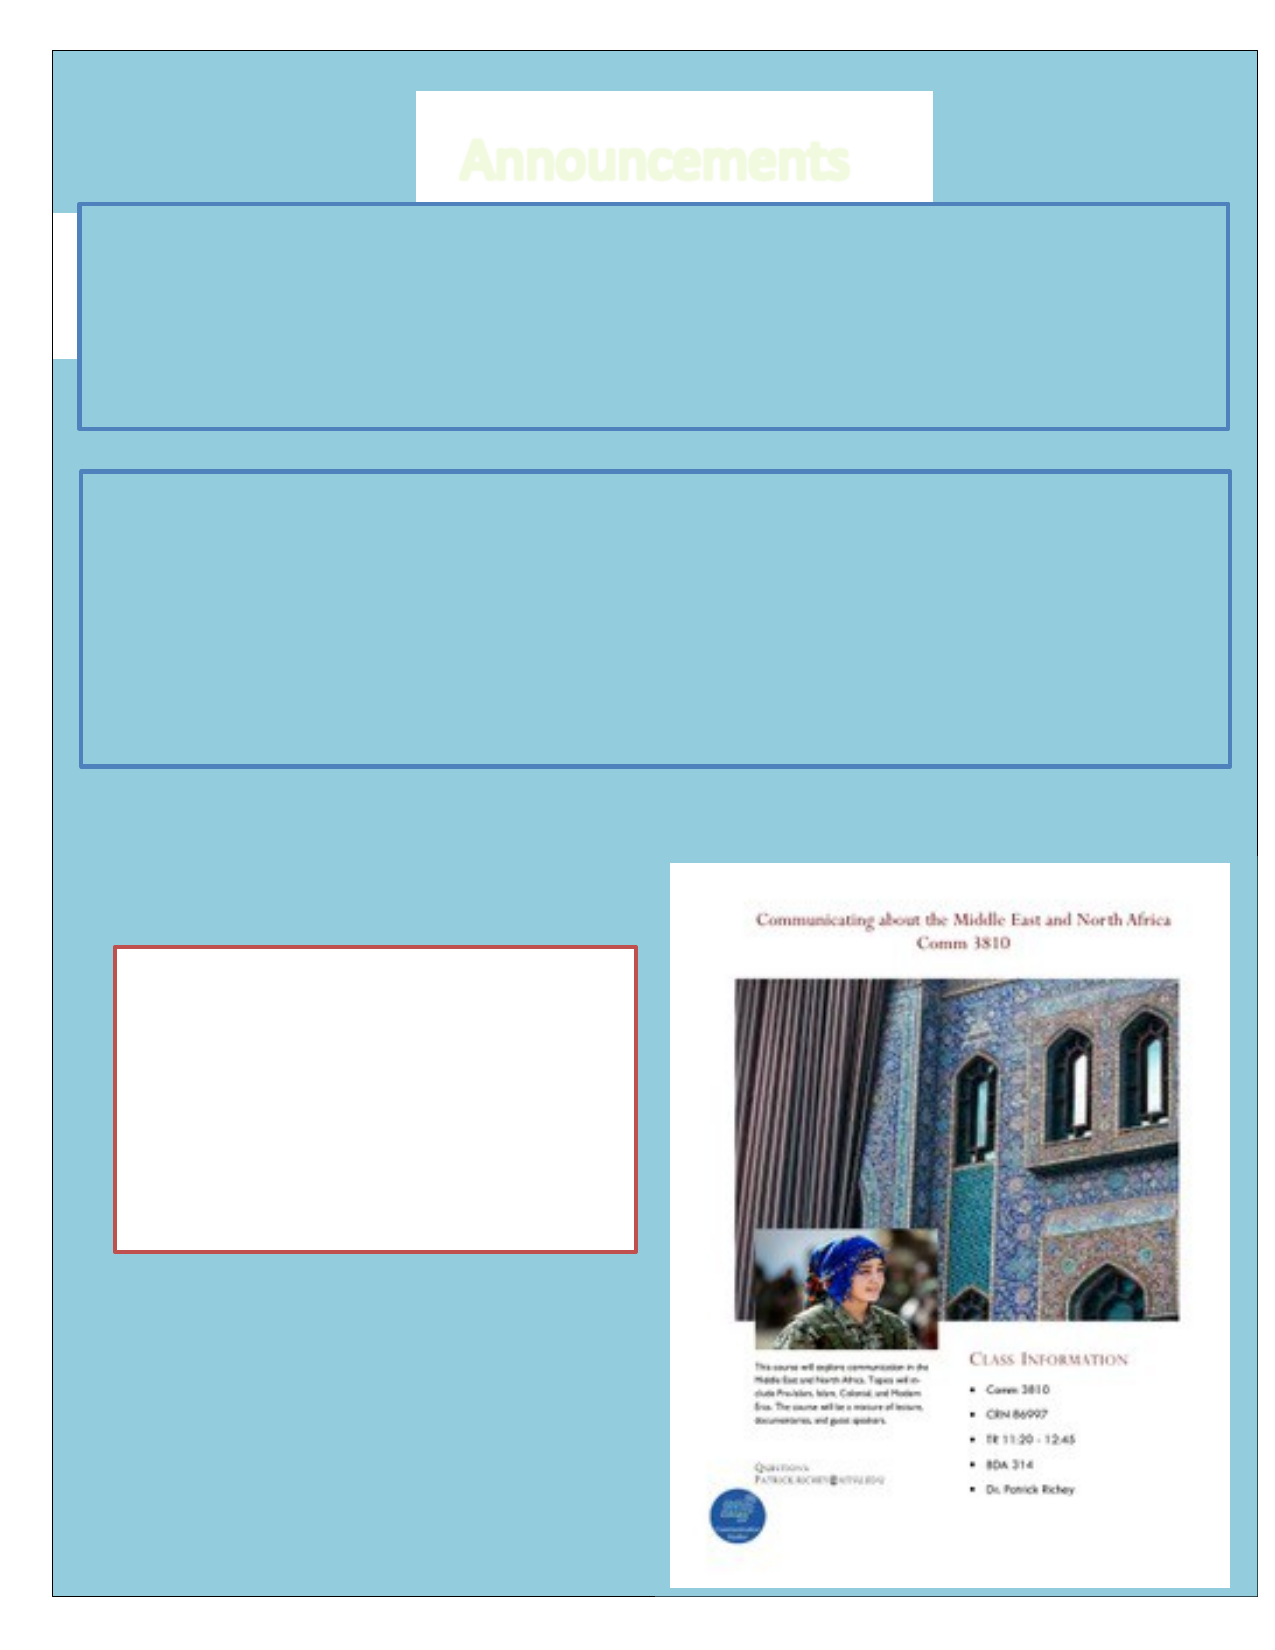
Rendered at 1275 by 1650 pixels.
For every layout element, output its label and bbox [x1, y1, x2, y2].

picture [53, 213, 77, 360]
picture [416, 91, 934, 202]
picture [670, 863, 1230, 1588]
